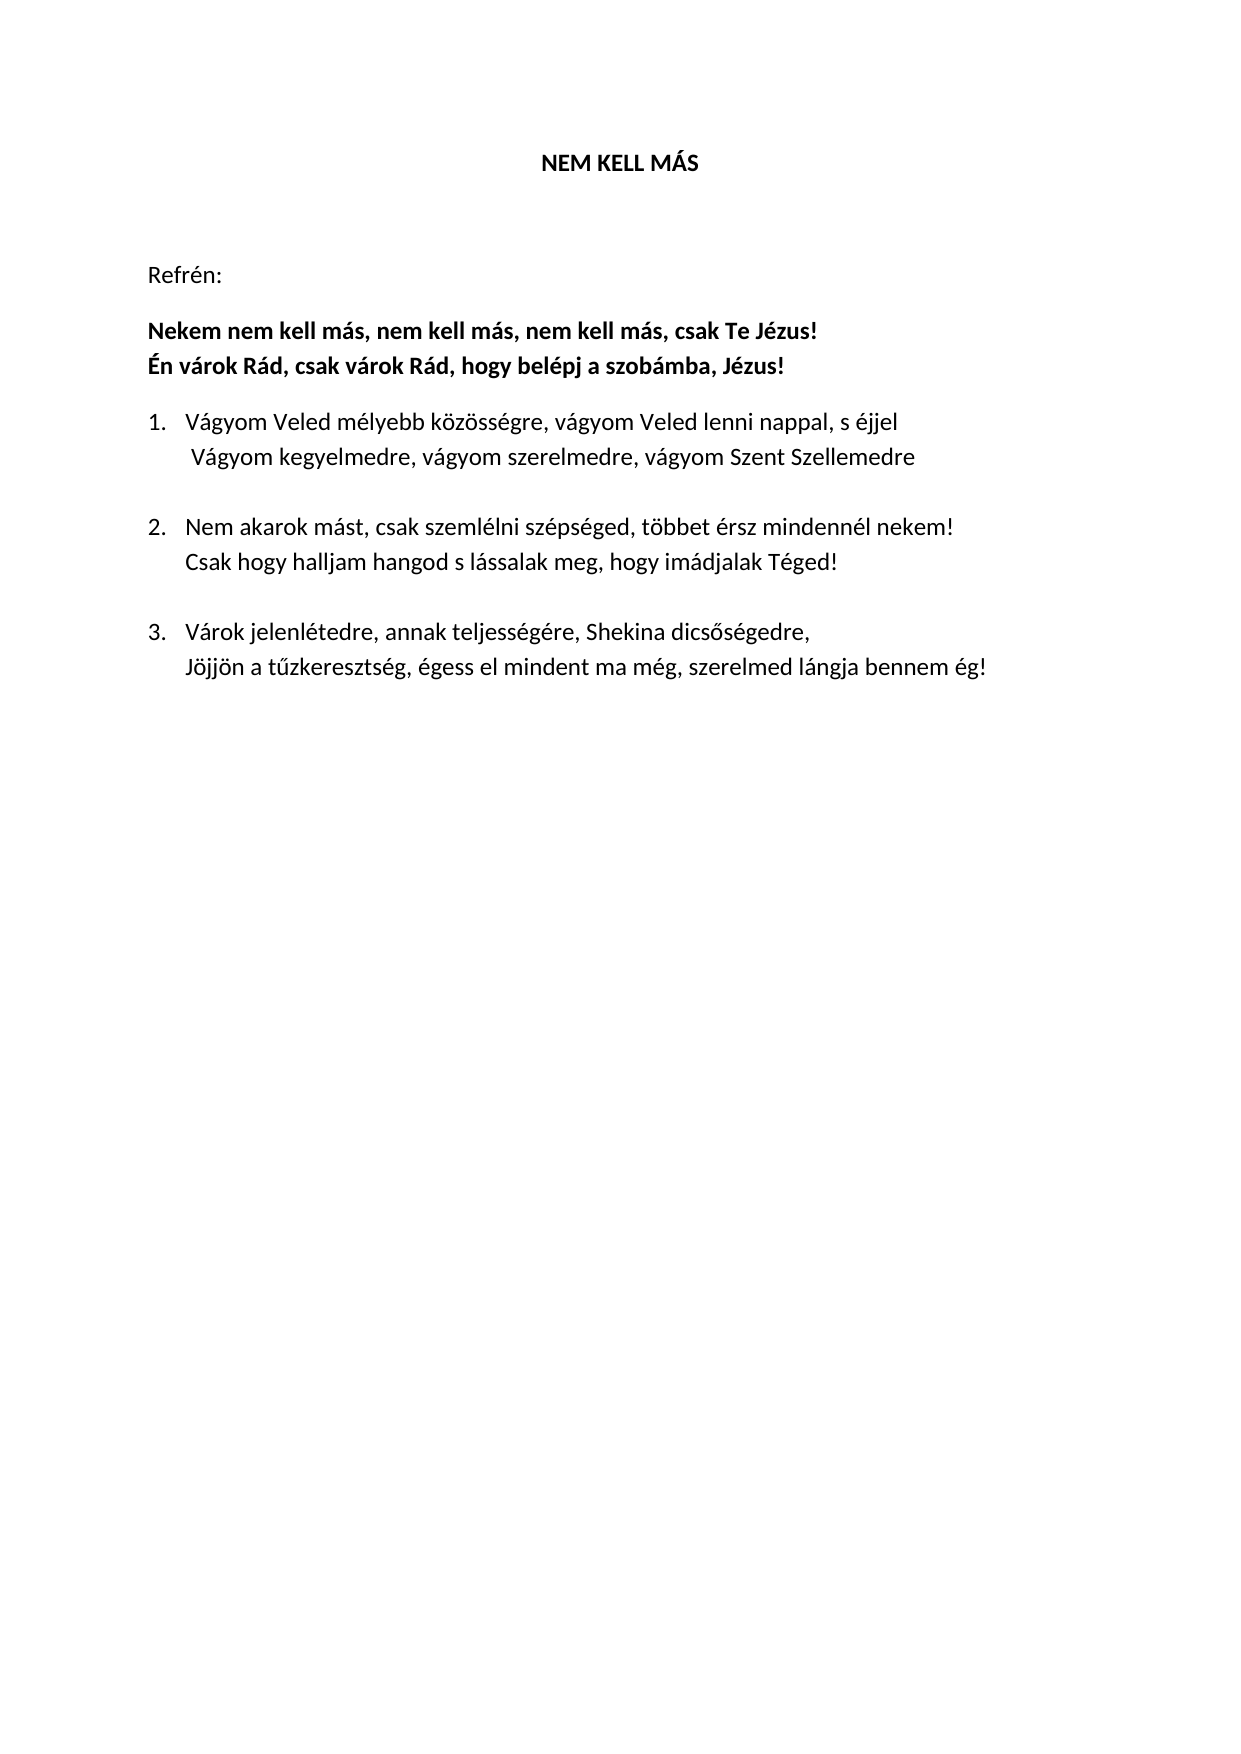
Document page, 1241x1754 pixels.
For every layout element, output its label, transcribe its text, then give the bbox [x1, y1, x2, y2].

list Nem akarok mást, csak szemlélni szépséged, többet érsz mindennél nekem! Csak hogy halljam hangod s lássalak meg, hogy imádjalak Téged! [148, 511, 1093, 576]
text Nekem nem kell más, nem kell más, nem kell más, csak Te Jézus! Én várok Rád, csak várok Rád, hogy belépj a szobámba, Jézus! [148, 315, 1093, 381]
text NEM KELL MÁS [148, 148, 1093, 178]
list Vágyom Veled mélyebb közösségre, vágyom Veled lenni nappal, s éjjel Vágyom kegyelmedre, vágyom szerelmedre, vágyom Szent Szellemedre [148, 406, 1093, 471]
list Várok jelenlétedre, annak teljességére, Shekina dicsőségedre, Jöjjön a tűzkeresztség, égess el mindent ma még, szerelmed lángja bennem ég! [148, 616, 1093, 681]
text Refrén: [148, 259, 1093, 290]
